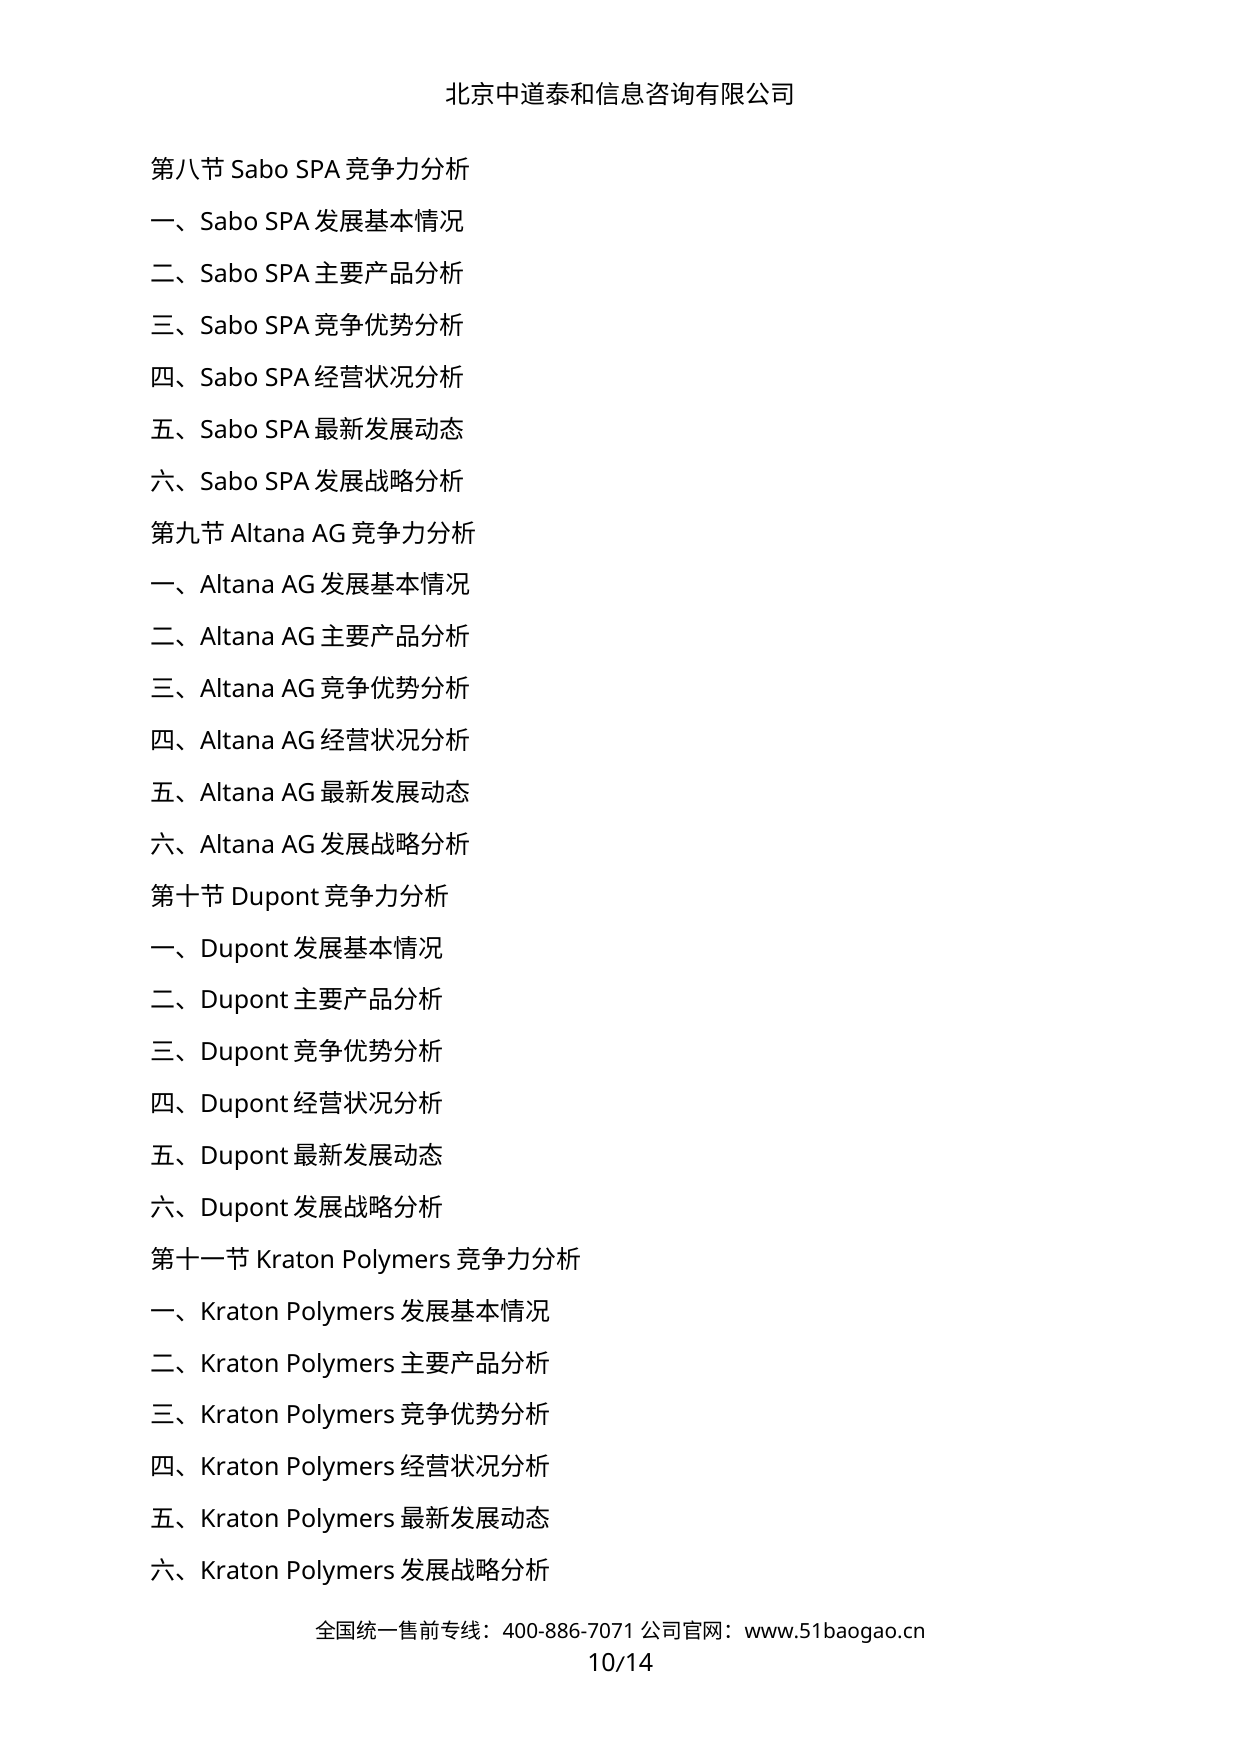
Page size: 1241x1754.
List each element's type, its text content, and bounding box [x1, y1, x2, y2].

text 四、Kraton Polymers经营状况分析 [150, 1447, 1090, 1483]
text 一、Kraton Polymers发展基本情况 [150, 1291, 1090, 1327]
text 二、Sabo SPA主要产品分析 [150, 254, 1090, 290]
text 四、Altana AG经营状况分析 [150, 721, 1090, 757]
text 二、Kraton Polymers主要产品分析 [150, 1343, 1090, 1379]
text 第八节 Sabo SPA竞争力分析 [150, 150, 1090, 186]
text 五、Dupont最新发展动态 [150, 1136, 1090, 1172]
text 一、Sabo SPA发展基本情况 [150, 202, 1090, 238]
text 五、Kraton Polymers最新发展动态 [150, 1499, 1090, 1535]
text 第十节 Dupont竞争力分析 [150, 876, 1090, 912]
text 二、Dupont主要产品分析 [150, 980, 1090, 1016]
text 一、Dupont发展基本情况 [150, 928, 1090, 964]
text 三、Dupont竞争优势分析 [150, 1032, 1090, 1068]
text 三、Kraton Polymers竞争优势分析 [150, 1395, 1090, 1431]
text 五、Altana AG最新发展动态 [150, 772, 1090, 809]
text 六、Kraton Polymers发展战略分析 [150, 1551, 1090, 1587]
text 四、Dupont经营状况分析 [150, 1084, 1090, 1120]
text 一、Altana AG发展基本情况 [150, 565, 1090, 601]
text 三、Altana AG竞争优势分析 [150, 669, 1090, 705]
text 第十一节 Kraton Polymers竞争力分析 [150, 1239, 1090, 1276]
text 二、Altana AG主要产品分析 [150, 617, 1090, 653]
text 六、Dupont发展战略分析 [150, 1187, 1090, 1224]
text 六、Sabo SPA发展战略分析 [150, 461, 1090, 497]
text 六、Altana AG发展战略分析 [150, 824, 1090, 861]
text 第九节 Altana AG竞争力分析 [150, 513, 1090, 549]
text 三、Sabo SPA竞争优势分析 [150, 306, 1090, 342]
text 四、Sabo SPA经营状况分析 [150, 357, 1090, 394]
text 五、Sabo SPA最新发展动态 [150, 409, 1090, 446]
